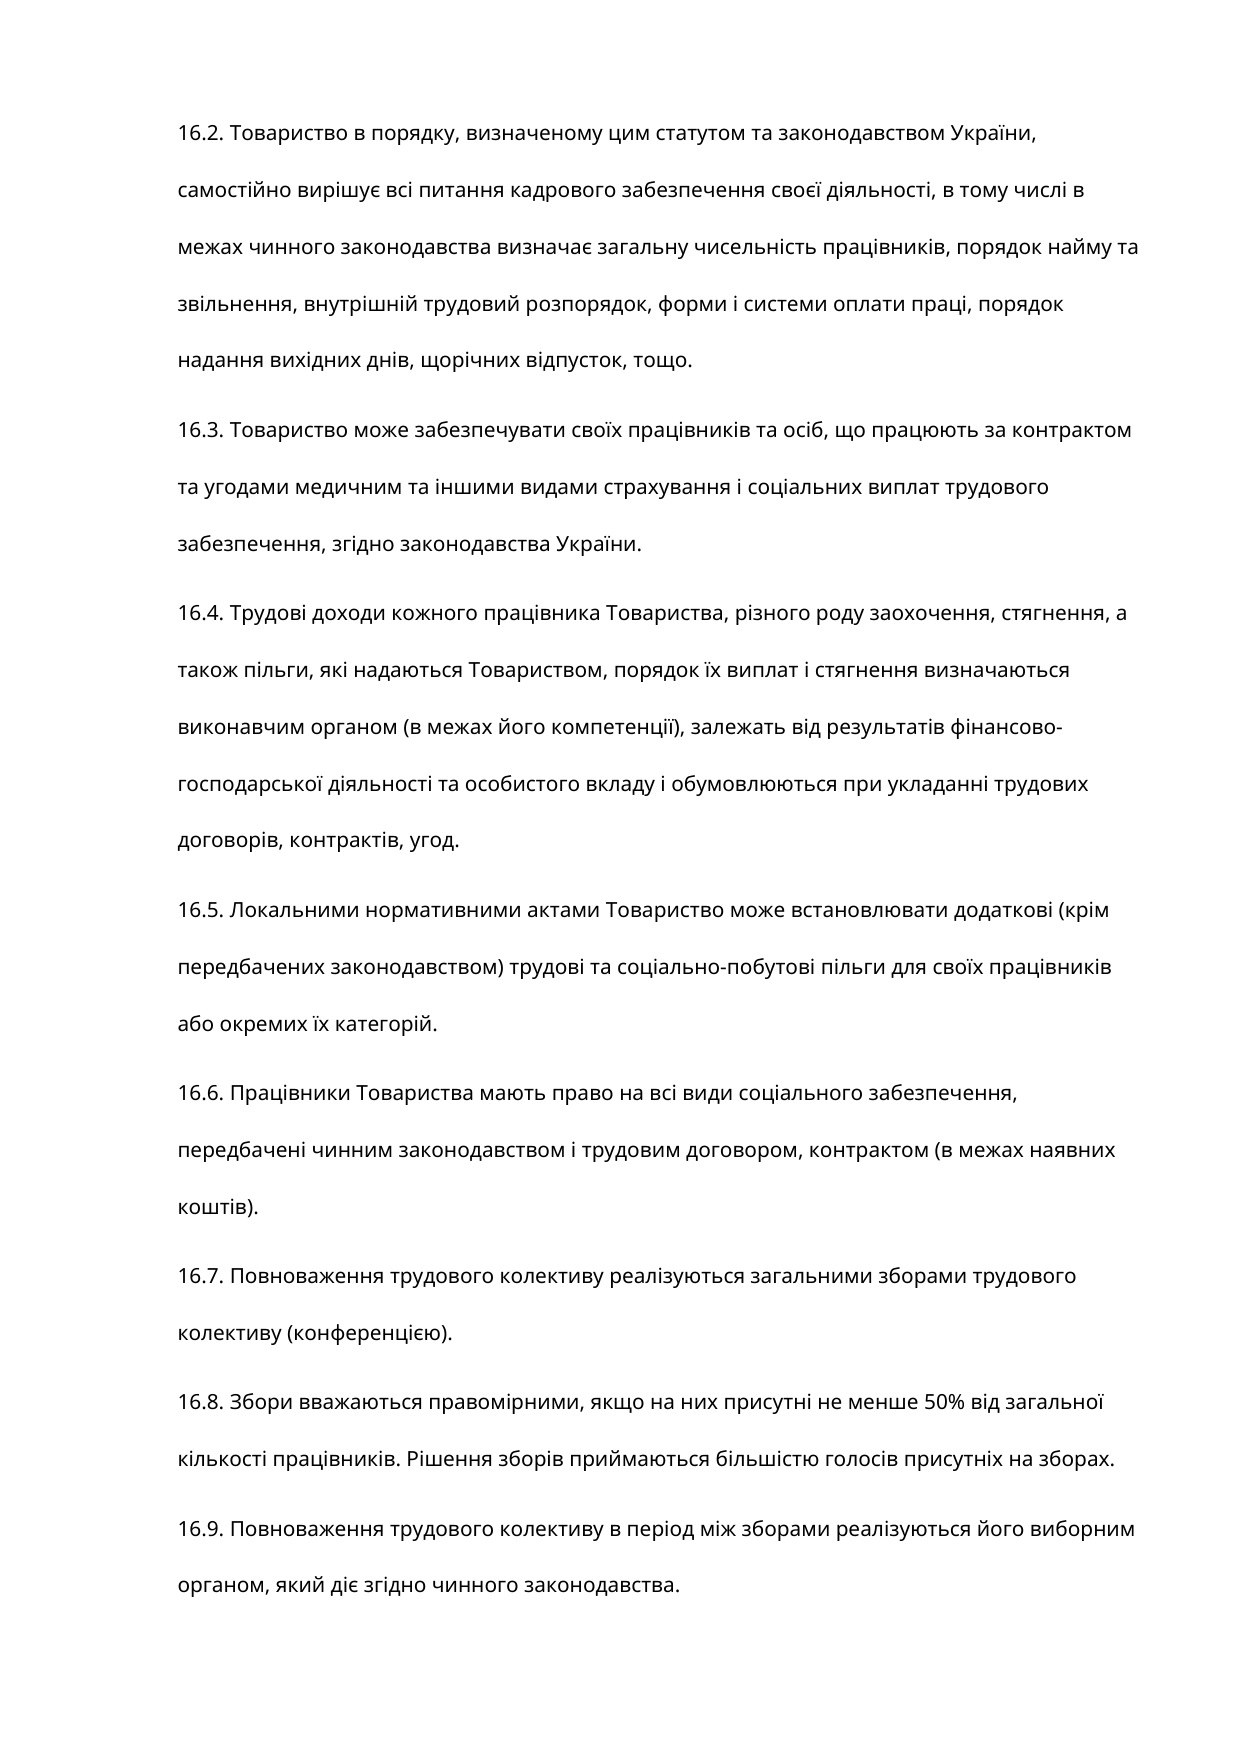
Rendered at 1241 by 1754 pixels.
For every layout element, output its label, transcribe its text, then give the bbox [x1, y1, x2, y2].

text 16.4. Трудові доходи кожного працівника Товариства, різного роду заохочення, стягнення, а також пільги, які надаються Товариством, порядок їх виплат і стягнення визначаються виконавчим органом (в межах його компетенції), залежать від результатів фінансово-господарської діяльності та особистого вкладу і обумовлюються при укладанні трудових договорів, контрактів, угод. [177, 598, 1152, 854]
text 16.8. Збори вважаються правомірними, якщо на них присутні не менше 50% від загальної кількості працівників. Рішення зборів приймаються більшістю голосів присутніх на зборах. [177, 1387, 1152, 1473]
text 16.9. Повноваження трудового колективу в період між зборами реалізуються його виборним органом, який діє згідно чинного законодавства. [177, 1514, 1152, 1599]
text 16.7. Повноваження трудового колективу реалізуються загальними зборами трудового колективу (конференцією). [177, 1261, 1152, 1347]
text 16.3. Товариство може забезпечувати своїх працівників та осіб, що працюють за контрактом та угодами медичним та іншими видами страхування і соціальних виплат трудового забезпечення, згідно законодавства України. [177, 415, 1152, 557]
text 16.2. Товариство в порядку, визначеному цим статутом та законодавством України, самостійно вирішує всі питання кадрового забезпечення своєї діяльності, в тому числі в межах чинного законодавства визначає загальну чисельність працівників, порядок найму та звільнення, внутрішній трудовий розпорядок, форми і системи оплати праці, порядок надання вихідних днів, щорічних відпусток, тощо. [177, 118, 1152, 374]
text 16.6. Працівники Товариства мають право на всі види соціального забезпечення, передбачені чинним законодавством і трудовим договором, контрактом (в межах наявних коштів). [177, 1078, 1152, 1220]
text 16.5. Локальними нормативними актами Товариство може встановлювати додаткові (крім передбачених законодавством) трудові та соціально-побутові пільги для своїх працівників або окремих їх категорій. [177, 895, 1152, 1037]
